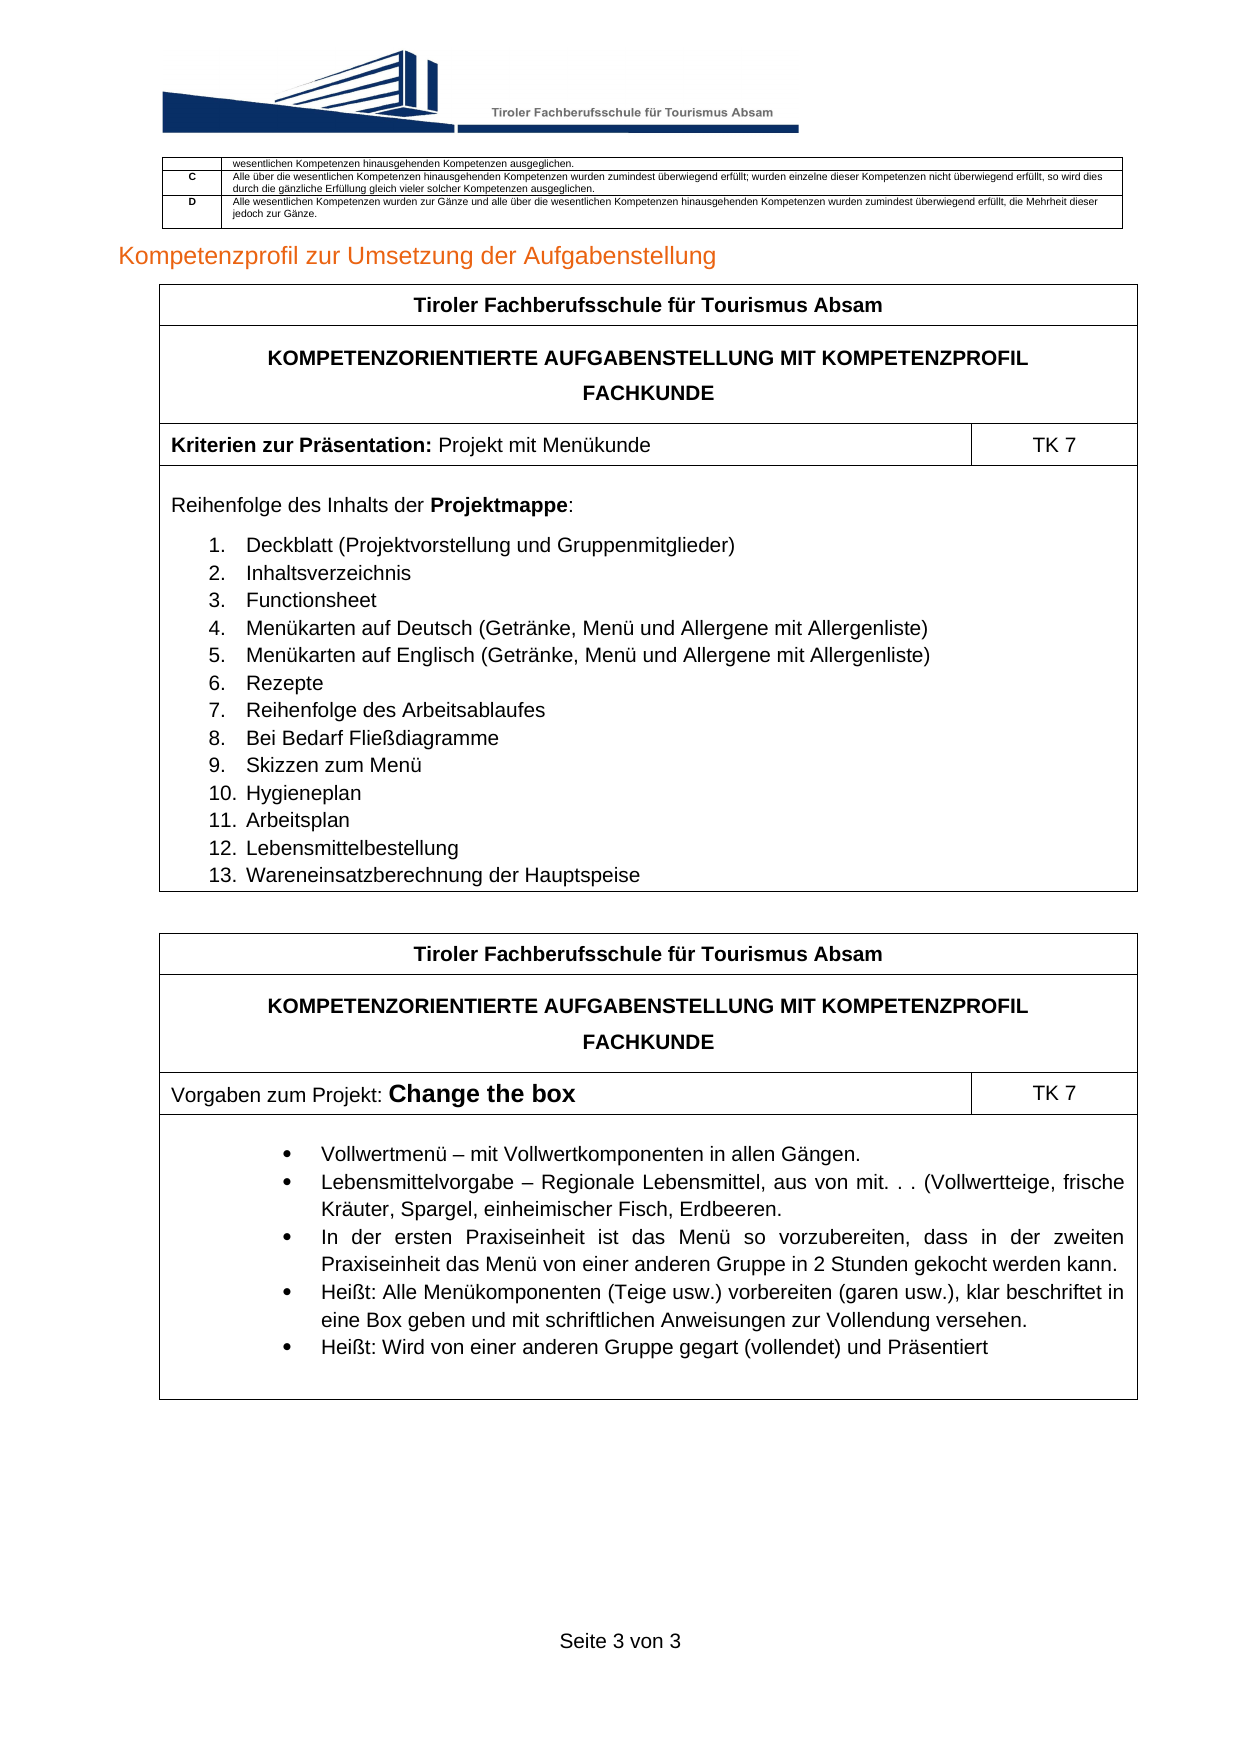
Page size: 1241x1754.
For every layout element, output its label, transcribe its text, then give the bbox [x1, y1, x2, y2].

text Kompetenzprofil zur Umsetzung der Aufgabenstellung [118, 241, 1092, 269]
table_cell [222, 158, 1122, 170]
picture [162, 47, 799, 137]
table_cell KOMPETENZORIENTIERTE AUFGABENSTELLUNG MIT KOMPETENZPROFIL FACHKUNDE [160, 326, 1137, 423]
table_cell TK 7 [972, 424, 1137, 464]
table_cell Vollwertmenü – mit Vollwertkomponenten in allen Gängen. Lebensmittelvorgabe – Regionale Lebensmittel, aus von mit. . . (Vollwertteige, frische Kräuter, Spargel, einheimischer Fisch, Erdbeeren. In der ersten Praxiseinheit ist das Menü so vorzubereiten, dass in der zweiten Praxiseinheit das Menü von einer anderen Gruppe in 2 Stunden gekocht werden kann. Heißt: Alle Menükomponenten (Teige usw.) vorbereiten (garen usw.), klar beschriftet in eine Box geben und mit schriftlichen Anweisungen zur Vollendung versehen. Heißt: Wird von einer anderen Gruppe gegart (vollendet) und Präsentiert [160, 1115, 1137, 1398]
table_cell KOMPETENZORIENTIERTE AUFGABENSTELLUNG MIT KOMPETENZPROFIL FACHKUNDE [160, 975, 1137, 1072]
table_cell D [163, 196, 221, 228]
table_header Tiroler Fachberufsschule für Tourismus Absam [160, 934, 1137, 974]
table_cell Alle über die wesentlichen Kompetenzen hinausgehenden Kompetenzen wurden zumindest überwiegend erfüllt; wurden einzelne dieser Kompetenzen nicht überwiegend erfüllt, so wird dies durch die gänzliche Erfüllung gleich vieler solcher Kompetenzen ausgeglichen. [222, 171, 1122, 195]
table_cell Kriterien zur Präsentation: Projekt mit Menükunde [160, 424, 971, 464]
table_cell TK 7 [972, 1073, 1137, 1113]
table_cell Vorgaben zum Projekt: Change the box [160, 1073, 971, 1113]
table_cell Reihenfolge des Inhalts der Projektmappe: Deckblatt (Projektvorstellung und Gruppenmitglieder) Inhaltsverzeichnis Functionsheet Menükarten auf Deutsch (Getränke, Menü und Allergene mit Allergenliste) Menükarten auf Englisch (Getränke, Menü und Allergene mit Allergenliste) Rezepte Reihenfolge des Arbeitsablaufes Bei Bedarf Fließdiagramme Skizzen zum Menü Hygieneplan Arbeitsplan Lebensmittelbestellung Wareneinsatzberechnung der Hauptspeise [160, 466, 1137, 891]
table_cell C [163, 171, 221, 195]
table_cell Alle wesentlichen Kompetenzen wurden zur Gänze und alle über die wesentlichen Kompetenzen hinausgehenden Kompetenzen wurden zumindest überwiegend erfüllt, die Mehrheit dieser jedoch zur Gänze. [222, 196, 1122, 228]
table_header Tiroler Fachberufsschule für Tourismus Absam [160, 285, 1137, 325]
